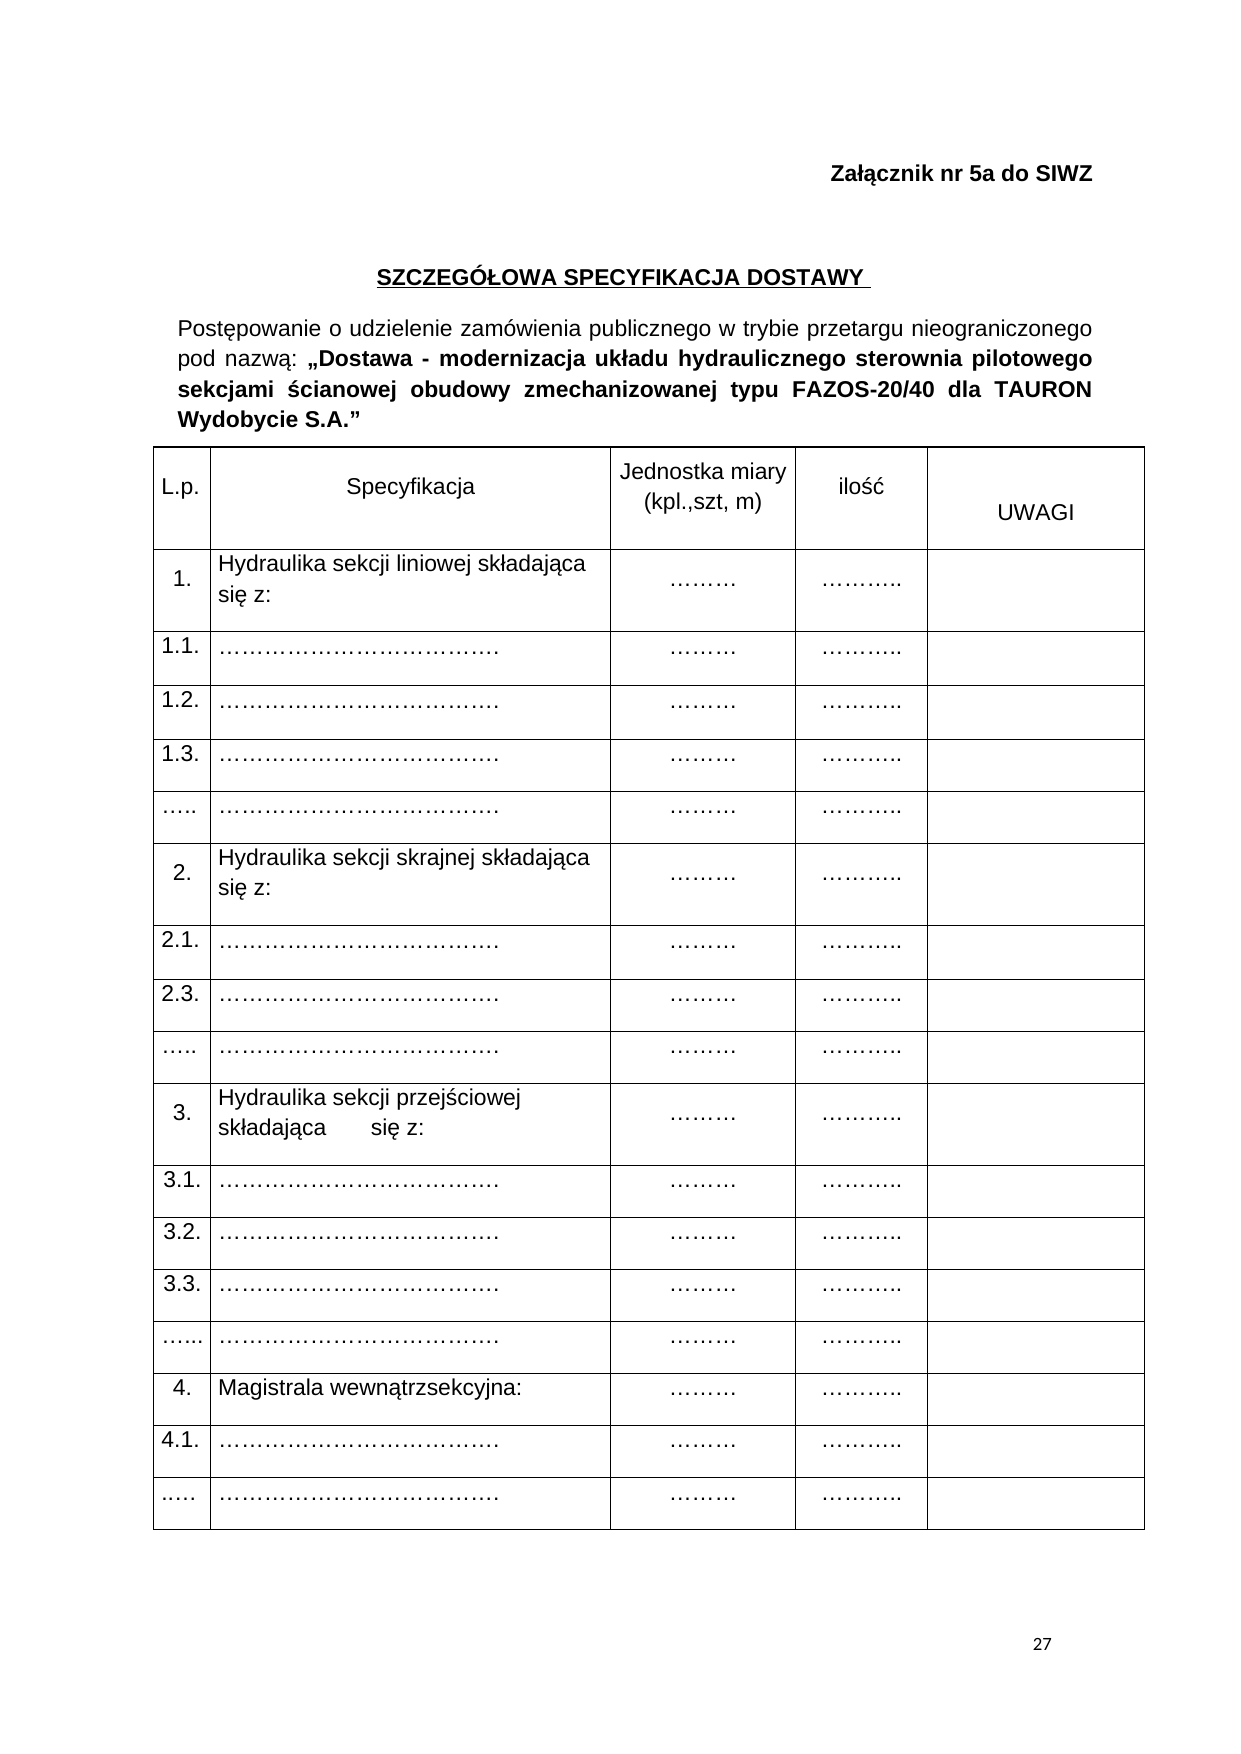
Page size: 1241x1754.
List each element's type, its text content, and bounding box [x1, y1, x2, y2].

table_cell [928, 1374, 1144, 1425]
table_cell 4.1. [154, 1426, 210, 1477]
table_cell 2.3. [154, 980, 210, 1031]
table_cell ….. [154, 1032, 210, 1083]
table_cell ……… [611, 740, 795, 791]
table_cell ……….. [796, 1322, 927, 1373]
table_cell ………………………………. [211, 632, 610, 685]
table_cell 4. [154, 1374, 210, 1425]
table_header Jednostka miary (kpl.,szt, m) [611, 448, 795, 549]
table_cell [928, 632, 1144, 685]
table_cell ……… [611, 1270, 795, 1321]
table_cell [928, 550, 1144, 631]
table_cell ……… [611, 1478, 795, 1529]
table_cell Hydraulika sekcji przejściowej składająca się z: [211, 1084, 610, 1165]
table_cell ……….. [796, 550, 927, 631]
table_cell ……… [611, 686, 795, 739]
table_cell 1.3. [154, 740, 210, 791]
table_cell ………………………………. [211, 1322, 610, 1373]
table_cell ……… [611, 1374, 795, 1425]
table_cell ……… [611, 926, 795, 979]
table_cell 3.3. [154, 1270, 210, 1321]
table_cell ……… [611, 980, 795, 1031]
table_cell ……… [611, 1426, 795, 1477]
table_cell 3. [154, 1084, 210, 1165]
table_cell [928, 1166, 1144, 1217]
table_cell ……….. [796, 1218, 927, 1269]
table_cell [928, 1032, 1144, 1083]
table_cell ………………………………. [211, 1478, 610, 1529]
table_cell 3.2. [154, 1218, 210, 1269]
table_cell Hydraulika sekcji liniowej składająca się z: [211, 550, 610, 631]
table_cell ……….. [796, 1426, 927, 1477]
table_header Specyfikacja [211, 448, 610, 549]
table_cell [928, 1426, 1144, 1477]
table_cell 1. [154, 550, 210, 631]
table_cell [928, 792, 1144, 843]
table_cell ……….. [796, 1374, 927, 1425]
table_cell ……… [611, 632, 795, 685]
table_cell [928, 686, 1144, 739]
table_header L.p. [154, 448, 210, 549]
table_cell ……….. [796, 740, 927, 791]
table_cell ……….. [796, 1084, 927, 1165]
table_cell [928, 1084, 1144, 1165]
table_cell [928, 740, 1144, 791]
list Postępowanie o udzielenie zamówienia publicznego w trybie przetargu nieograniczonego pod nazwą: „Dostawa - modernizacja układu hydraulicznego sterownia pilotowego sekcjami ścianowej obudowy zmechanizowanej typu FAZOS-20/40 dla TAURON Wydobycie S.A.” [177, 315, 1093, 432]
table_cell ……… [611, 1218, 795, 1269]
table_cell ……….. [796, 686, 927, 739]
table_cell ………………………………. [211, 686, 610, 739]
table_cell ………………………………. [211, 1270, 610, 1321]
table_header UWAGI [928, 448, 1144, 549]
text Załącznik nr 5a do SIWZ [148, 160, 1093, 186]
table_cell ……….. [796, 1270, 927, 1321]
table_cell 2. [154, 844, 210, 925]
table_cell [154, 926, 210, 979]
table_cell ……… [611, 1032, 795, 1083]
table_cell ……….. [796, 1032, 927, 1083]
table_cell [928, 926, 1144, 979]
table_cell ……… [611, 1322, 795, 1373]
table_cell ….. [154, 792, 210, 843]
table_cell [154, 686, 210, 739]
table_cell ………………………………. [211, 1166, 610, 1217]
table_cell ……….. [796, 844, 927, 925]
table_cell ……… [611, 792, 795, 843]
table_cell [154, 632, 210, 685]
text SZCZEGÓŁOWA SPECYFIKACJA DOSTAWY [148, 264, 1093, 291]
table_cell [928, 1322, 1144, 1373]
table_cell ………………………………. [211, 1426, 610, 1477]
table_cell ……….. [796, 792, 927, 843]
table_cell Hydraulika sekcji skrajnej składająca się z: [211, 844, 610, 925]
table_cell ..… [154, 1478, 210, 1529]
table_cell [928, 1270, 1144, 1321]
table_cell ……….. [796, 980, 927, 1031]
table_cell ……….. [796, 1166, 927, 1217]
table_cell Magistrala wewnątrzsekcyjna: [211, 1374, 610, 1425]
table_cell ………………………………. [211, 980, 610, 1031]
table_cell ……….. [796, 926, 927, 979]
table_cell …... [154, 1322, 210, 1373]
table_cell ………………………………. [211, 926, 610, 979]
table_cell [928, 1478, 1144, 1529]
table_cell [928, 980, 1144, 1031]
table_cell ………………………………. [211, 1218, 610, 1269]
table_cell ……… [611, 1166, 795, 1217]
table_cell [928, 1218, 1144, 1269]
table_cell 3.1. [154, 1166, 210, 1217]
table_cell ……….. [796, 1478, 927, 1529]
table_cell ……… [611, 844, 795, 925]
table_cell ……… [611, 550, 795, 631]
table_cell ………………………………. [211, 740, 610, 791]
table_cell [928, 844, 1144, 925]
table_cell ………………………………. [211, 792, 610, 843]
table_cell ………………………………. [211, 1032, 610, 1083]
table_cell ……….. [796, 632, 927, 685]
table_cell ……… [611, 1084, 795, 1165]
table_header ilość [796, 448, 927, 549]
